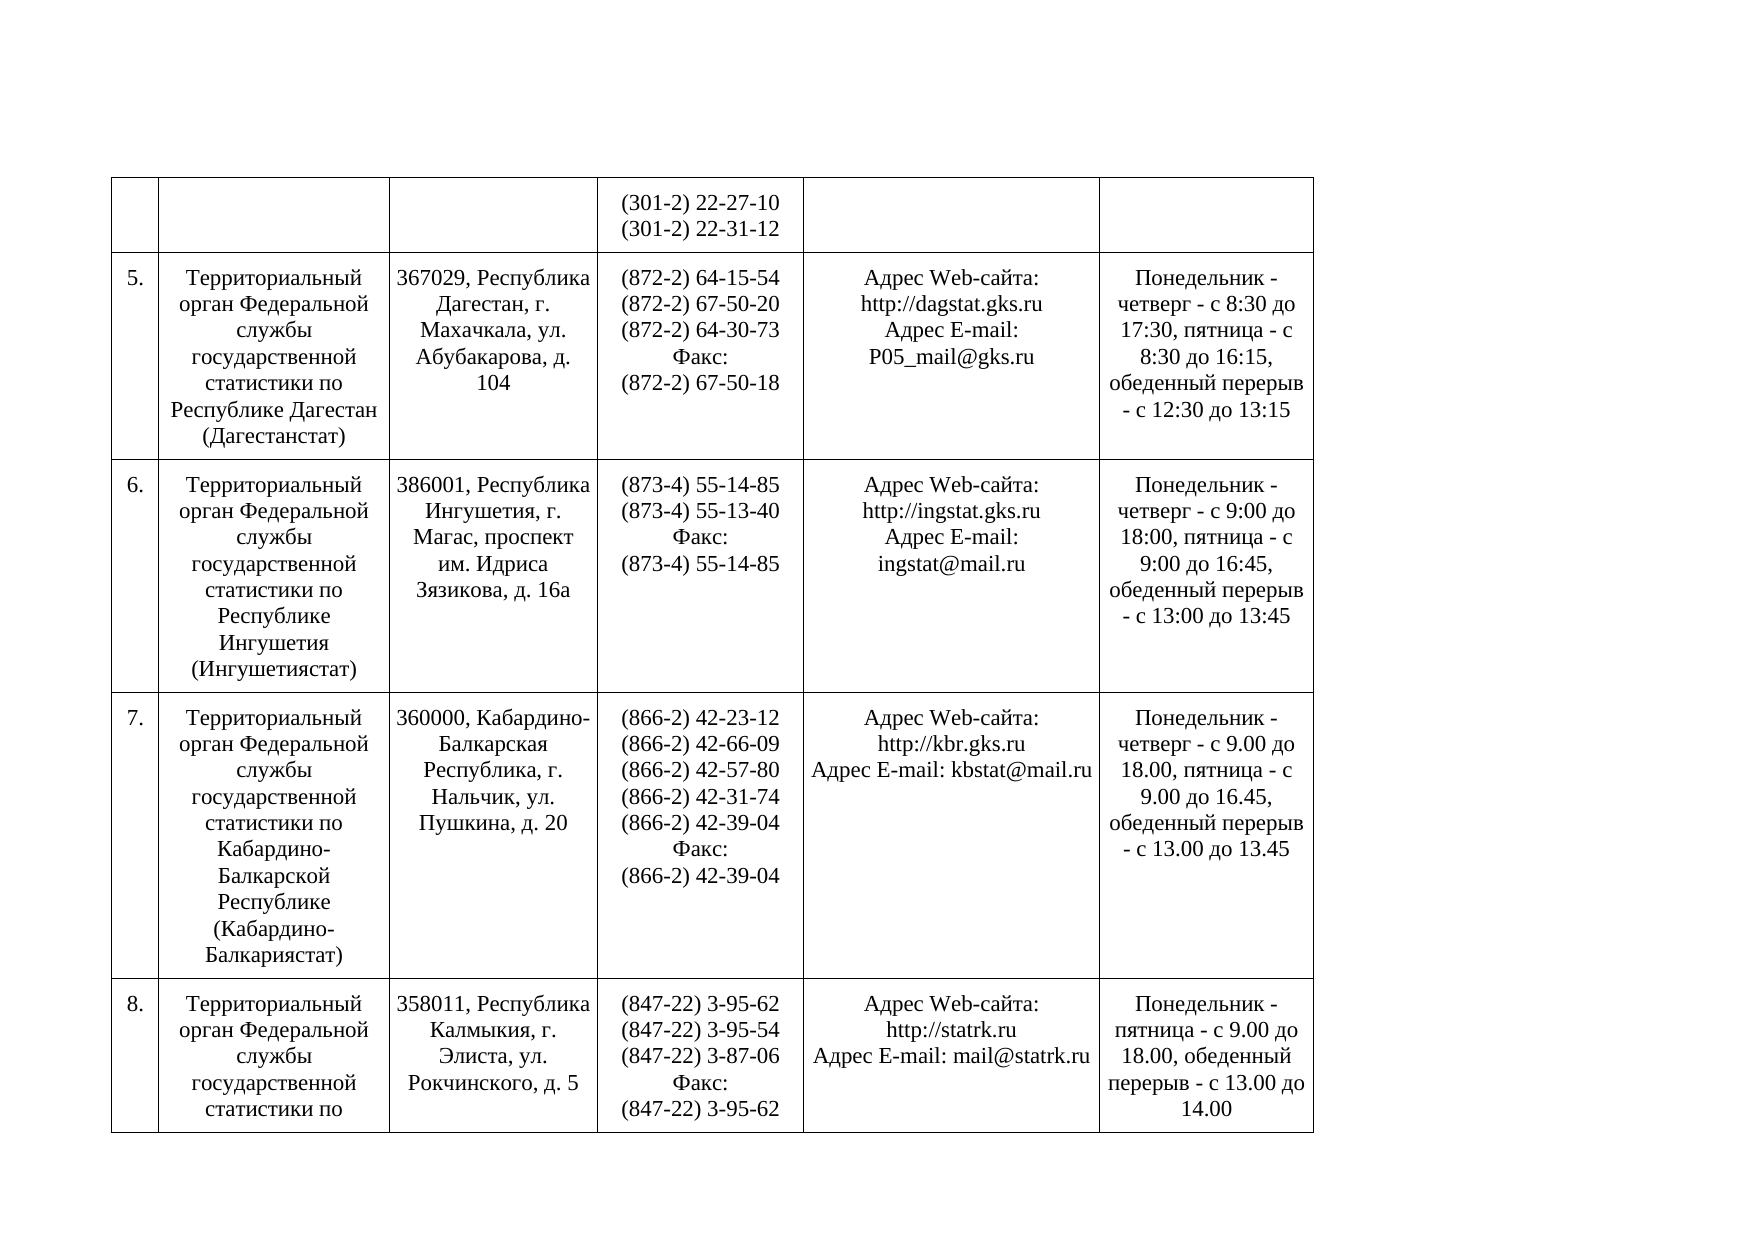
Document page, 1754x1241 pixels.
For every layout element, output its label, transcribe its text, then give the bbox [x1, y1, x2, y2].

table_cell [1100, 178, 1313, 252]
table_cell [390, 178, 597, 252]
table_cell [159, 178, 389, 252]
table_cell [598, 178, 803, 252]
table_cell Адрес Web-сайта: http://kbr.gks.ru Адрес E-mail: kbstat@mail.ru [804, 693, 1099, 978]
table_cell Территориальный орган Федеральной службы государственной статистики по Кабардино-Балкарской Республике (Кабардино-Балкариястат) [159, 693, 389, 978]
table_cell Территориальный орган Федеральной службы государственной статистики по Республике Ингушетия (Ингушетиястат) [159, 460, 389, 692]
table_cell Территориальный орган Федеральной службы государственной статистики по Республике Дагестан (Дагестанстат) [159, 253, 389, 459]
table_cell Понедельник - четверг - с 8:30 до 17:30, пятница - с 8:30 до 16:15, обеденный перерыв - с 12:30 до 13:15 [1100, 253, 1313, 459]
table_cell 5. [112, 253, 158, 459]
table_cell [598, 979, 803, 1132]
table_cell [390, 979, 597, 1132]
table_cell (873-4) 55-14-85 (873-4) 55-13-40 Факс: (873-4) 55-14-85 [598, 460, 803, 692]
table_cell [1100, 979, 1313, 1132]
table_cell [804, 979, 1099, 1132]
table_cell (872-2) 64-15-54 (872-2) 67-50-20 (872-2) 64-30-73 Факс: (872-2) 67-50-18 [598, 253, 803, 459]
table_cell Адрес Web-сайта: http://ingstat.gks.ru Адрес E-mail: ingstat@mail.ru [804, 460, 1099, 692]
table_cell 367029, Республика Дагестан, г. Махачкала, ул. Абубакарова, д. 104 [390, 253, 597, 459]
table_cell 386001, Республика Ингушетия, г. Магас, проспект им. Идриса Зязикова, д. 16а [390, 460, 597, 692]
table_cell 7. [112, 693, 158, 978]
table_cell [804, 178, 1099, 252]
table_cell 6. [112, 460, 158, 692]
table_cell (866-2) 42-23-12 (866-2) 42-66-09 (866-2) 42-57-80 (866-2) 42-31-74 (866-2) 42-39-04 Факс: (866-2) 42-39-04 [598, 693, 803, 978]
table_cell 360000, Кабардино-Балкарская Республика, г. Нальчик, ул. Пушкина, д. 20 [390, 693, 597, 978]
table_cell 4. [112, 178, 158, 252]
table_cell Понедельник - четверг - с 9.00 до 18.00, пятница - с 9.00 до 16.45, обеденный перерыв - с 13.00 до 13.45 [1100, 693, 1313, 978]
table_cell Понедельник - четверг - с 9:00 до 18:00, пятница - с 9:00 до 16:45, обеденный перерыв - с 13:00 до 13:45 [1100, 460, 1313, 692]
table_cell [159, 979, 389, 1132]
table_cell 8. [112, 979, 158, 1132]
table_cell Адрес Web-сайта: http://dagstat.gks.ru Адрес E-mail: P05_mail@gks.ru [804, 253, 1099, 459]
